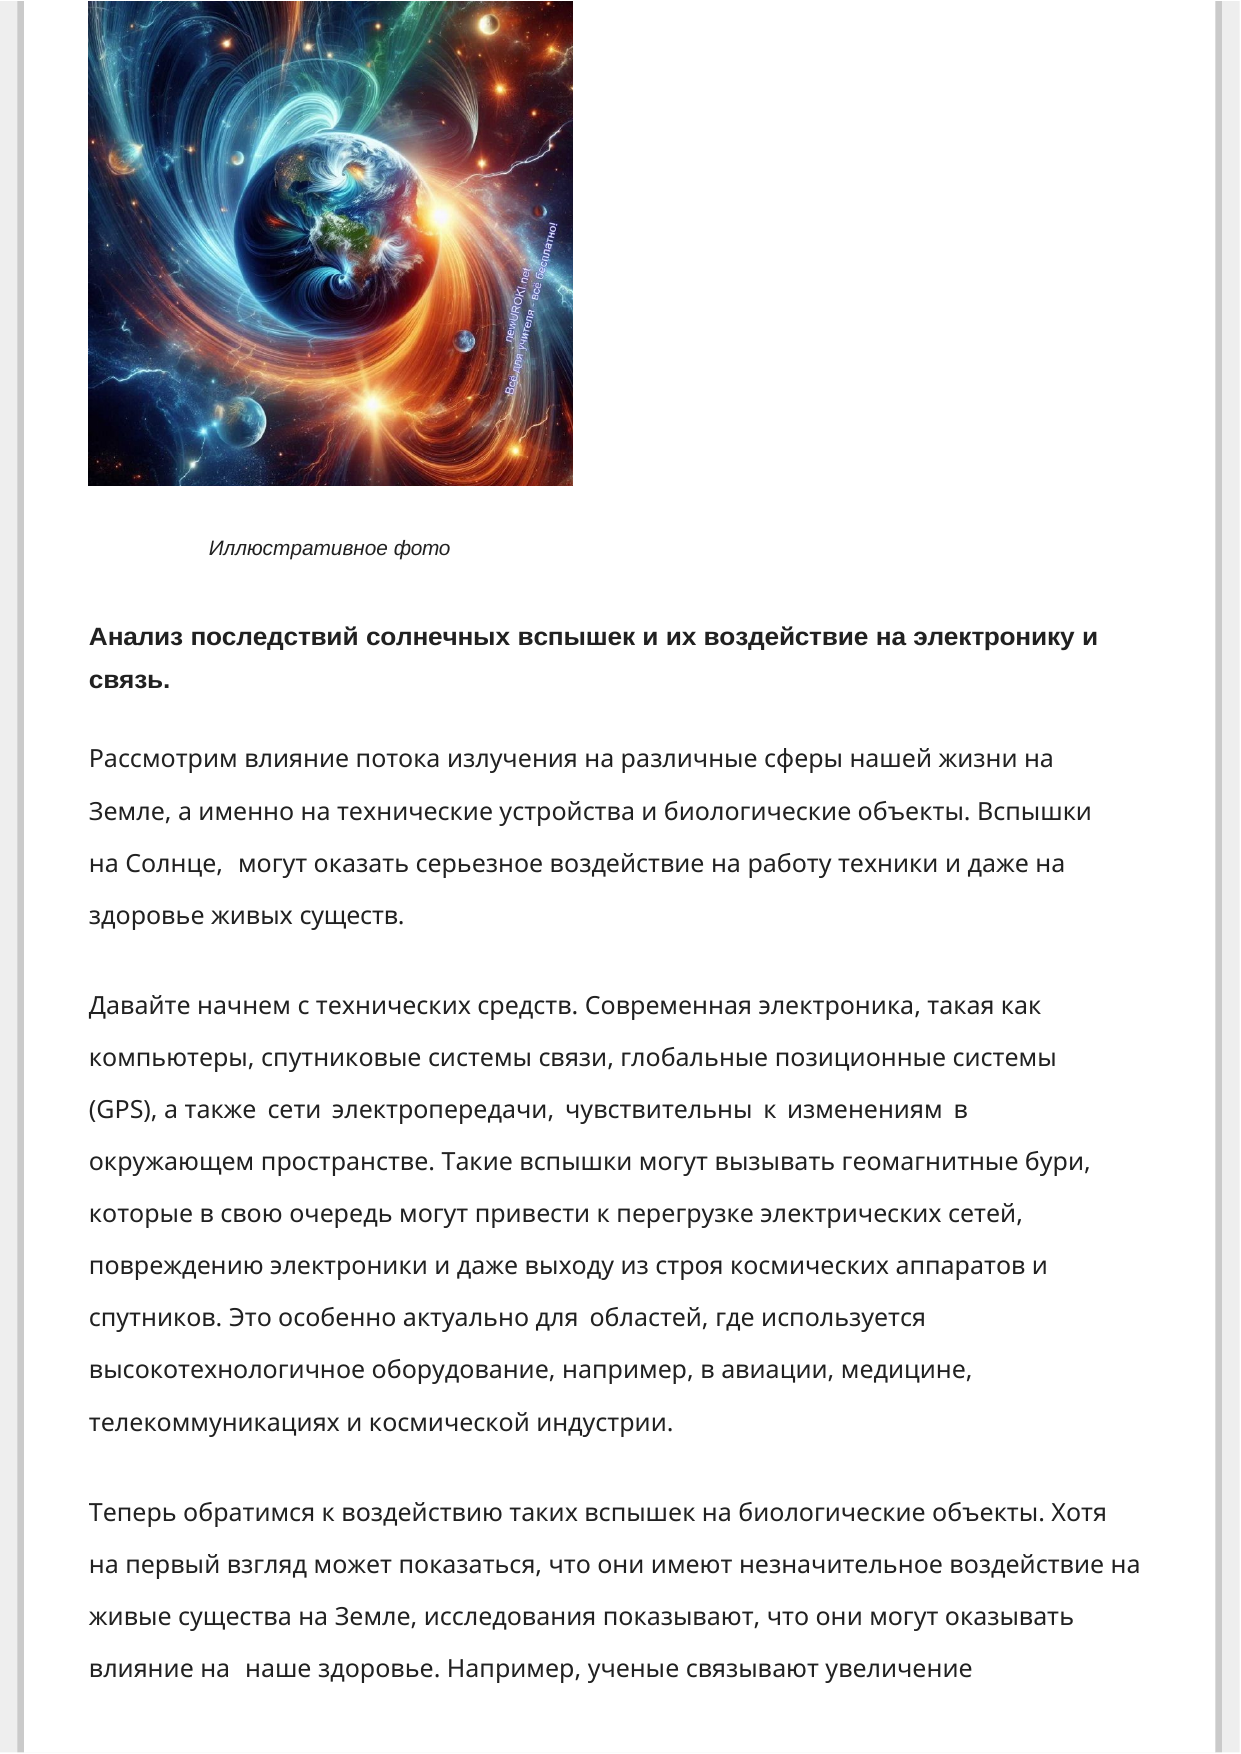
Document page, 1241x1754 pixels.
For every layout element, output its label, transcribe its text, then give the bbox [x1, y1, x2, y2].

text Давайте начнем с технических средств. Современная электроника, такая как компьютеры, спутниковые системы связи, глобальные позиционные системы (GPS), а также сети электропередачи, чувствительны к изменениям в окружающем пространстве. Такие вспышки могут вызывать геомагнитные бури, которые в свою очередь могут привести к перегрузке электрических сетей, повреждению электроники и даже выходу из строя космических аппаратов и спутников. Это особенно актуально для областей, где используется высокотехнологичное оборудование, например, в авиации, медицине, телекоммуникациях и космической индустрии. [89, 988, 1133, 1438]
subtitle Анализ последствий солнечных вспышек и их воздействие на электронику и связь. [89, 622, 1133, 694]
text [89, 1494, 1142, 1685]
picture [88, 1, 573, 486]
text Иллюстративное фото [208, 536, 1240, 559]
text Рассмотрим влияние потока излучения на различные сферы нашей жизни на Земле, а именно на технические устройства и биологические объекты. Вспышки на Солнце, могут оказать серьезное воздействие на работу техники и даже на здоровье живых существ. [89, 741, 1121, 931]
